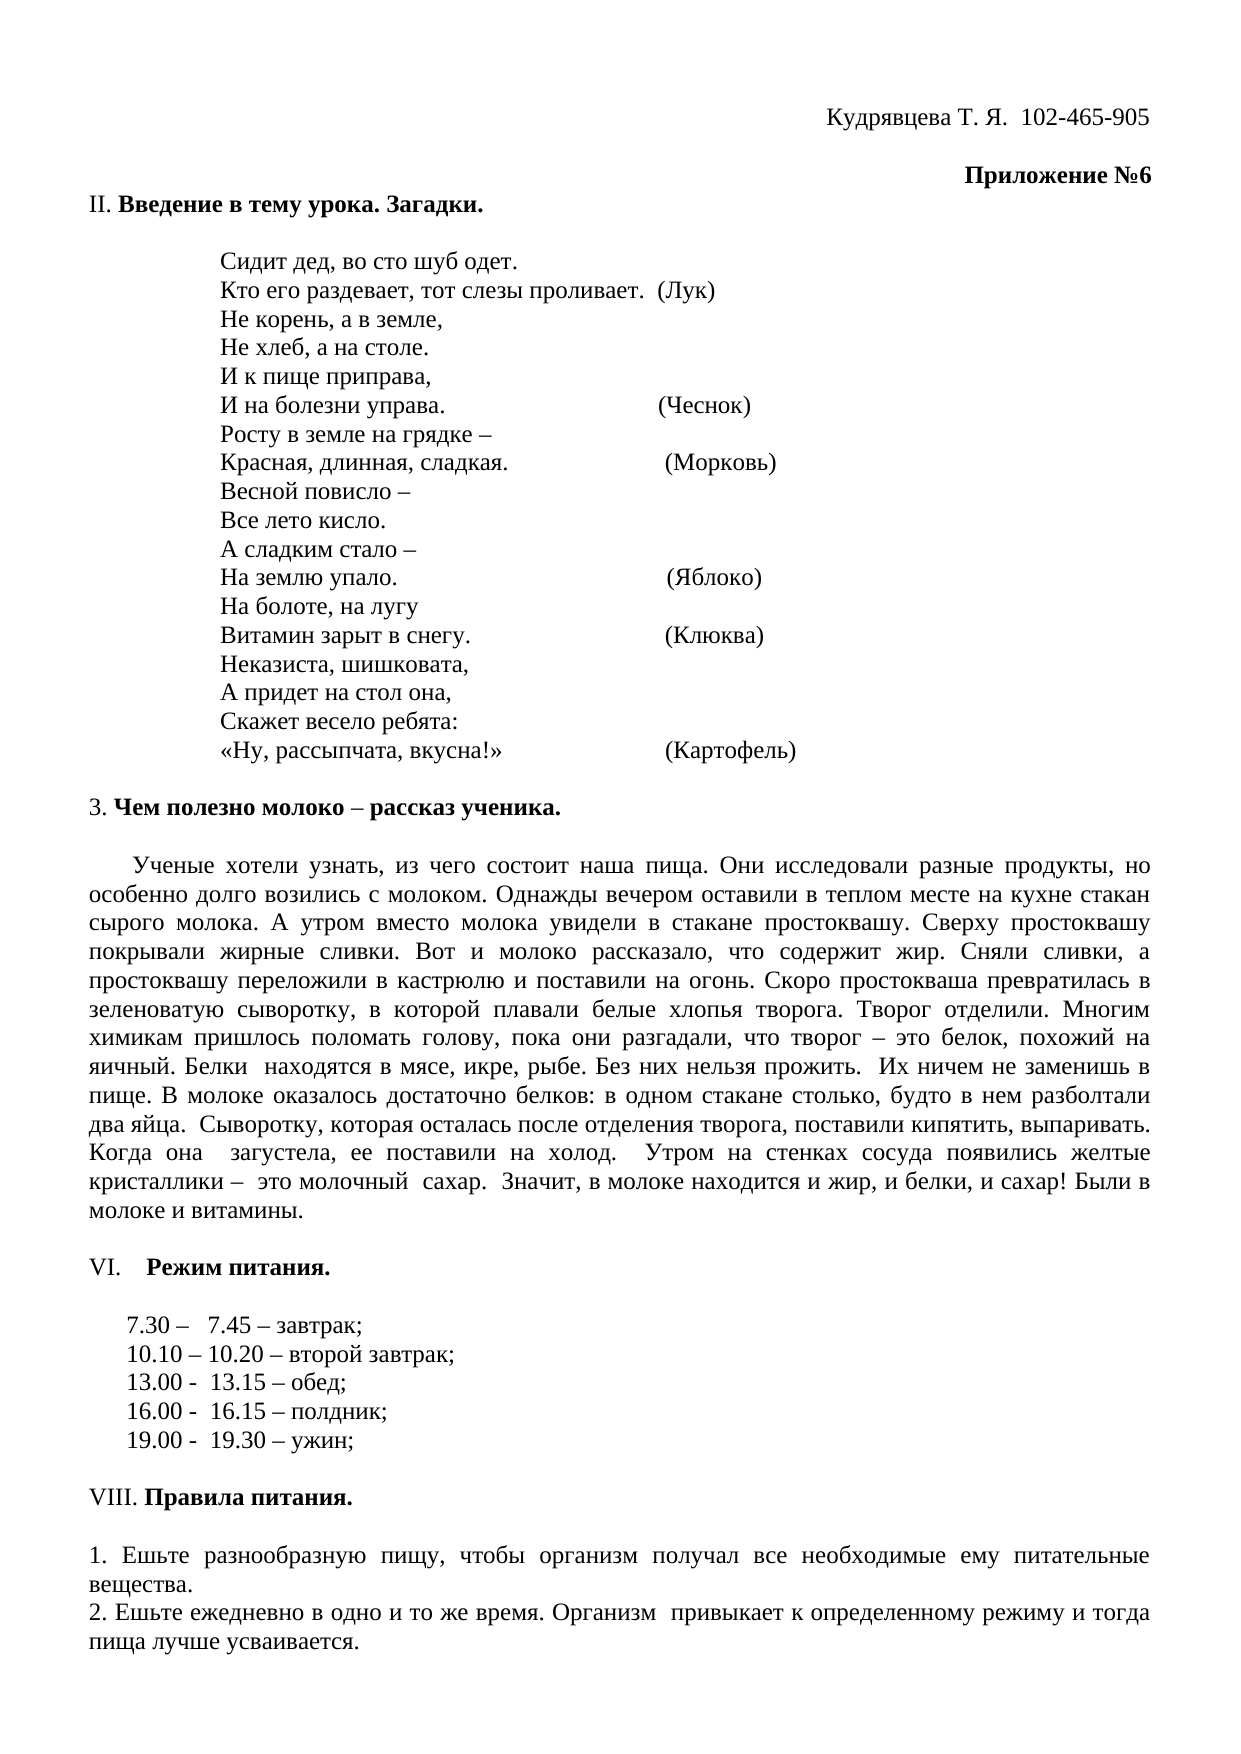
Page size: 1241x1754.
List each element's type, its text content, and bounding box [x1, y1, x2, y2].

text Красная, длинная, сладкая. (Морковь) [89, 447, 1152, 476]
text Неказиста, шишковата, [89, 649, 1152, 677]
text На болоте, на лугу [89, 591, 1152, 620]
text 13.00 - 13.15 – обед; [89, 1367, 1152, 1396]
text Росту в земле на грядке – [89, 419, 1152, 447]
text II. Введение в тему урока. Загадки. [89, 189, 1152, 217]
text 1. Ешьте разнообразную пищу, чтобы организм получал все необходимые ему питательные вещества. [89, 1540, 1152, 1597]
text Витамин зарыт в снегу. (Клюква) [89, 620, 1152, 649]
text Весной повисло – [89, 476, 1152, 505]
text А сладким стало – [89, 534, 1152, 562]
text 3. Чем полезно молоко – рассказ ученика. [89, 792, 1152, 821]
text На землю упало. (Яблоко) [89, 562, 1152, 591]
text Не хлеб, а на столе. [89, 332, 1152, 361]
text И на болезни управа. (Чеснок) [89, 390, 1152, 419]
text И к пище приправа, [89, 361, 1152, 390]
text 16.00 - 16.15 – полдник; [89, 1396, 1152, 1425]
text 7.30 – 7.45 – завтрак; [89, 1310, 1152, 1339]
text Ученые хотели узнать, из чего состоит наша пища. Они исследовали разные продукты, но особенно долго возились с молоком. Однажды вечером оставили в теплом месте на кухне стакан сырого молока. А утром вместо молока увидели в стакане простоквашу. Сверху простоквашу покрывали жирные сливки. Вот и молоко рассказало, что содержит жир. Сняли сливки, а простоквашу переложили в кастрюлю и поставили на огонь. Скоро простокваша превратилась в зеленоватую сыворотку, в которой плавали белые хлопья творога. Творог отделили. Многим химикам пришлось поломать голову, пока они разгадали, что творог – это белок, похожий на яичный. Белки находятся в мясе, икре, рыбе. Без них нельзя прожить. Их ничем не заменишь в пище. В молоке оказалось достаточно белков: в одном стакане столько, будто в нем разболтали два яйца. Сыворотку, которая осталась после отделения творога, поставили кипятить, выпаривать. Когда она загустела, ее поставили на холод. Утром на стенках сосуда появились желтые кристаллики – это молочный сахар. Значит, в молоке находится и жир, и белки, и сахар! Были в молоке и витамины. [89, 850, 1152, 1224]
text 19.00 - 19.30 – ужин; [89, 1425, 1152, 1454]
text 10.10 – 10.20 – второй завтрак; [89, 1339, 1152, 1367]
text Все лето кисло. [89, 505, 1152, 534]
text Сидит дед, во сто шуб одет. [89, 246, 1152, 275]
text Кто его раздевает, тот слезы проливает. (Лук) [89, 275, 1152, 304]
text 2. Ешьте ежедневно в одно и то же время. Организм привыкает к определенному режиму и тогда пища лучше усваивается. [89, 1597, 1152, 1655]
text VI. Режим питания. [89, 1252, 1152, 1281]
text Приложение №6 [89, 160, 1152, 189]
text Скажет весело ребята: [89, 706, 1152, 735]
text А придет на стол она, [89, 677, 1152, 706]
text VIII. Правила питания. [89, 1482, 1152, 1511]
text Не корень, а в земле, [89, 304, 1152, 332]
text «Ну, рассыпчата, вкусна!» (Картофель) [89, 735, 1152, 764]
